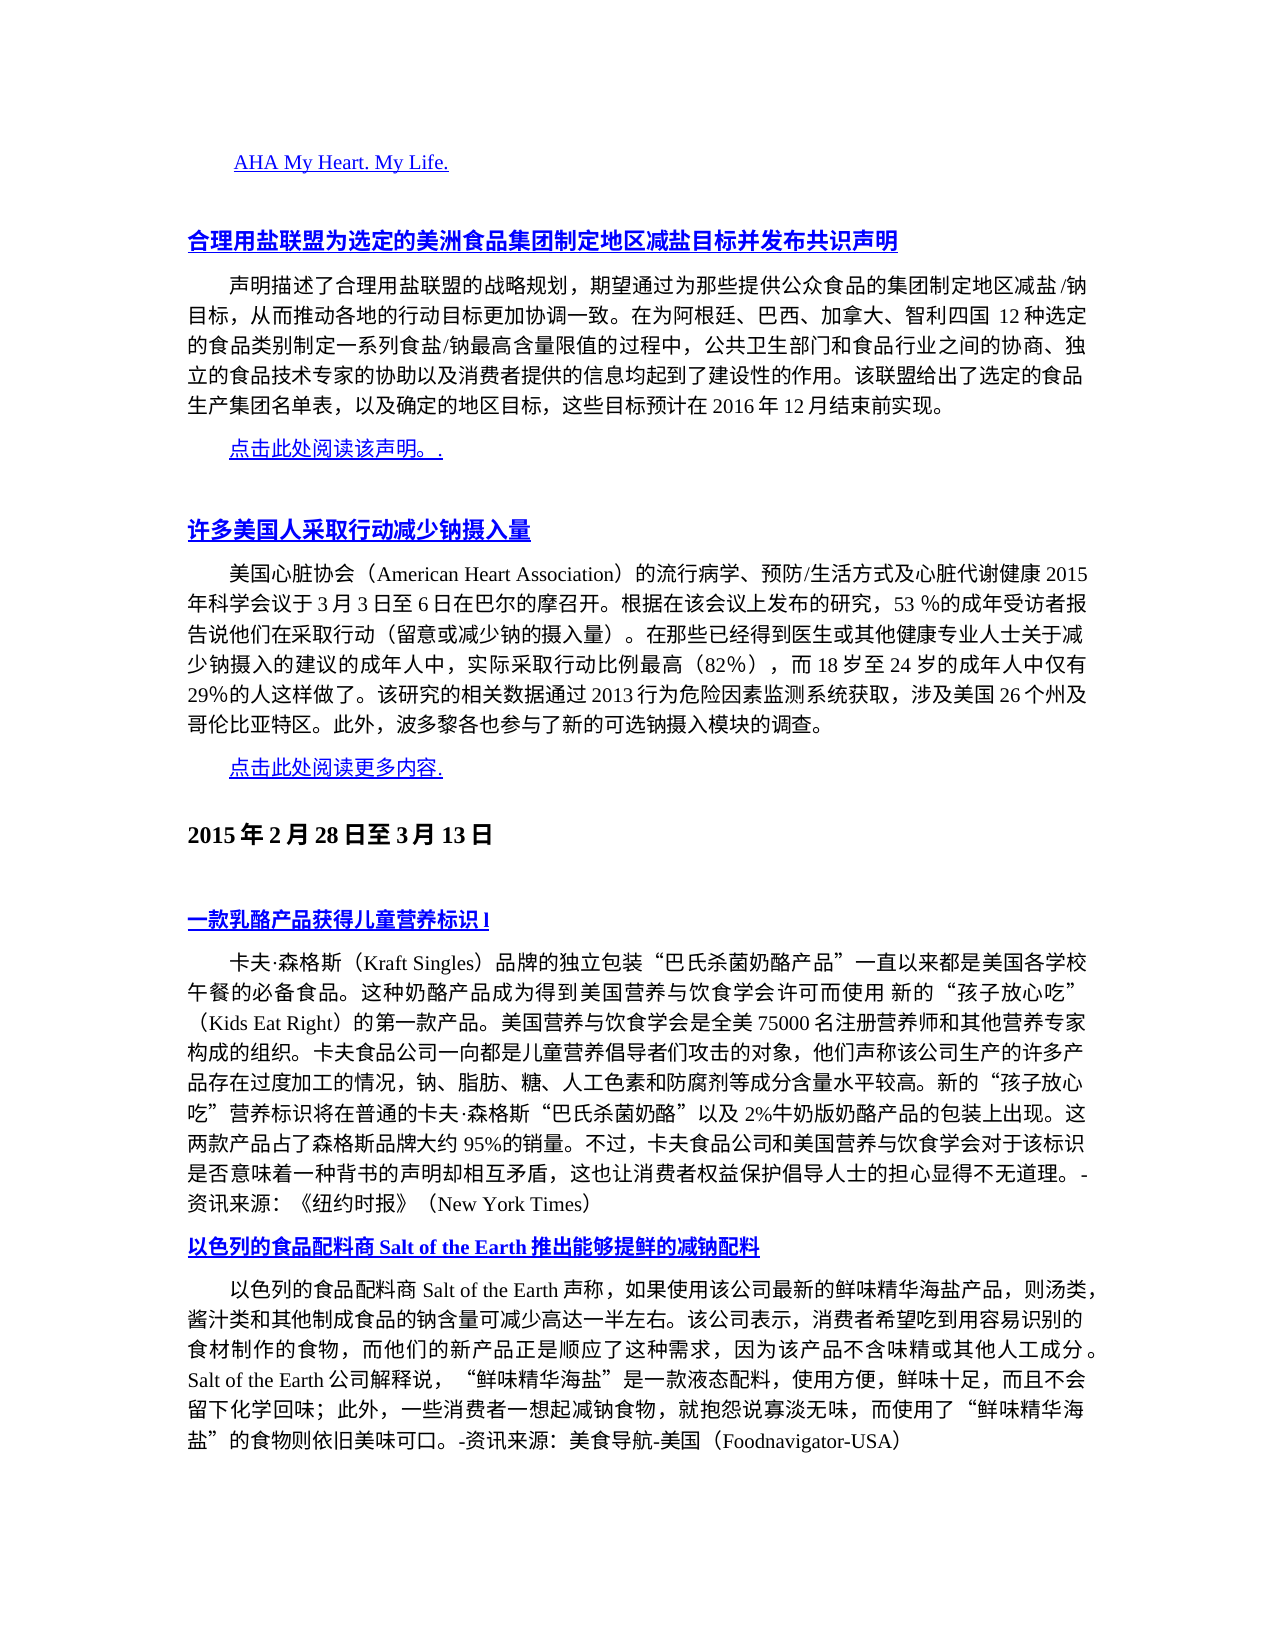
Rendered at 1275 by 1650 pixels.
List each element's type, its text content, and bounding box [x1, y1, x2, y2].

text 点击此处阅读该声明。. [187, 432, 1087, 463]
text 许多美国人采取行动减少钠摄入量 [187, 512, 1087, 545]
text 以色列的食品配料商Salt of the Earth声称，如果使用该公司最新的鲜味精华海盐产品，则汤类，酱汁类和其他制成食品的钠含量可减少高达一半左右。该公司表示，消费者希望吃到用容易识别的食材制作的食物，而他们的新产品正是顺应了这种需求，因为该产品不含味精或其他人工成分。Salt of the Earth公司解释说，“鲜味精华海盐”是一款液态配料，使用方便，鲜味十足，而且不会留下化学回味；此外，一些消费者一想起减钠食物，就抱怨说寡淡无味，而使用了“鲜味精华海盐”的食物则依旧美味可口。-资讯来源：美食导航-美国（Foodnavigator-USA） [187, 1273, 1087, 1454]
text 合理用盐联盟为选定的美洲食品集团制定地区减盐目标并发布共识声明 [187, 223, 1087, 256]
text AHA My Heart. My Life. [187, 150, 1087, 174]
text 声明描述了合理用盐联盟的战略规划，期望通过为那些提供公众食品的集团制定地区减盐/钠目标，从而推动各地的行动目标更加协调一致。在为阿根廷、巴西、加拿大、智利四国12种选定的食品类别制定一系列食盐/钠最高含量限值的过程中，公共卫生部门和食品行业之间的协商、独立的食品技术专家的协助以及消费者提供的信息均起到了建设性的作用。该联盟给出了选定的食品生产集团名单表，以及确定的地区目标，这些目标预计在2016年12月结束前实现。 [187, 269, 1087, 420]
text 以色列的食品配料商Salt of the Earth推出能够提鲜的减钠配料 [187, 1230, 1087, 1260]
text 一款乳酪产品获得儿童营养标识l [187, 903, 1087, 933]
text 美国心脏协会（American Heart Association）的流行病学、预防/生活方式及心脏代谢健康2015年科学会议于3月3日至6日在巴尔的摩召开。根据在该会议上发布的研究，53 ％的成年受访者报告说他们在采取行动（留意或减少钠的摄入量）。在那些已经得到医生或其他健康专业人士关于减少钠摄入的建议的成年人中，实际采取行动比例最高（82％），而18岁至24岁的成年人中仅有29％的人这样做了。该研究的相关数据通过2013行为危险因素监测系统获取，涉及美国26个州及哥伦比亚特区。此外，波多黎各也参与了新的可选钠摄入模块的调查。 [187, 557, 1087, 739]
text 点击此处阅读更多内容. [187, 751, 1087, 781]
text 卡夫·森格斯（Kraft Singles）品牌的独立包装“巴氏杀菌奶酪产品”一直以来都是美国各学校午餐的必备食品。这种奶酪产品成为得到美国营养与饮食学会许可而使用 新的“孩子放心吃”（Kids Eat Right）的第一款产品。美国营养与饮食学会是全美75000名注册营养师和其他营养专家构成的组织。卡夫食品公司一向都是儿童营养倡导者们攻击的对象，他们声称该公司生产的许多产品存在过度加工的情况，钠、脂肪、糖、人工色素和防腐剂等成分含量水平较高。新的“孩子放心吃”营养标识将在普通的卡夫·森格斯“巴氏杀菌奶酪”以及2%牛奶版奶酪产品的包装上出现。这两款产品占了森格斯品牌大约95%的销量。不过，卡夫食品公司和美国营养与饮食学会对于该标识是否意味着一种背书的声明却相互矛盾，这也让消费者权益保护倡导人士的担心显得不无道理。-资讯来源：《纽约时报》（New York Times） [187, 946, 1087, 1218]
text 2015年2月28日至3月13日 [187, 816, 1087, 851]
